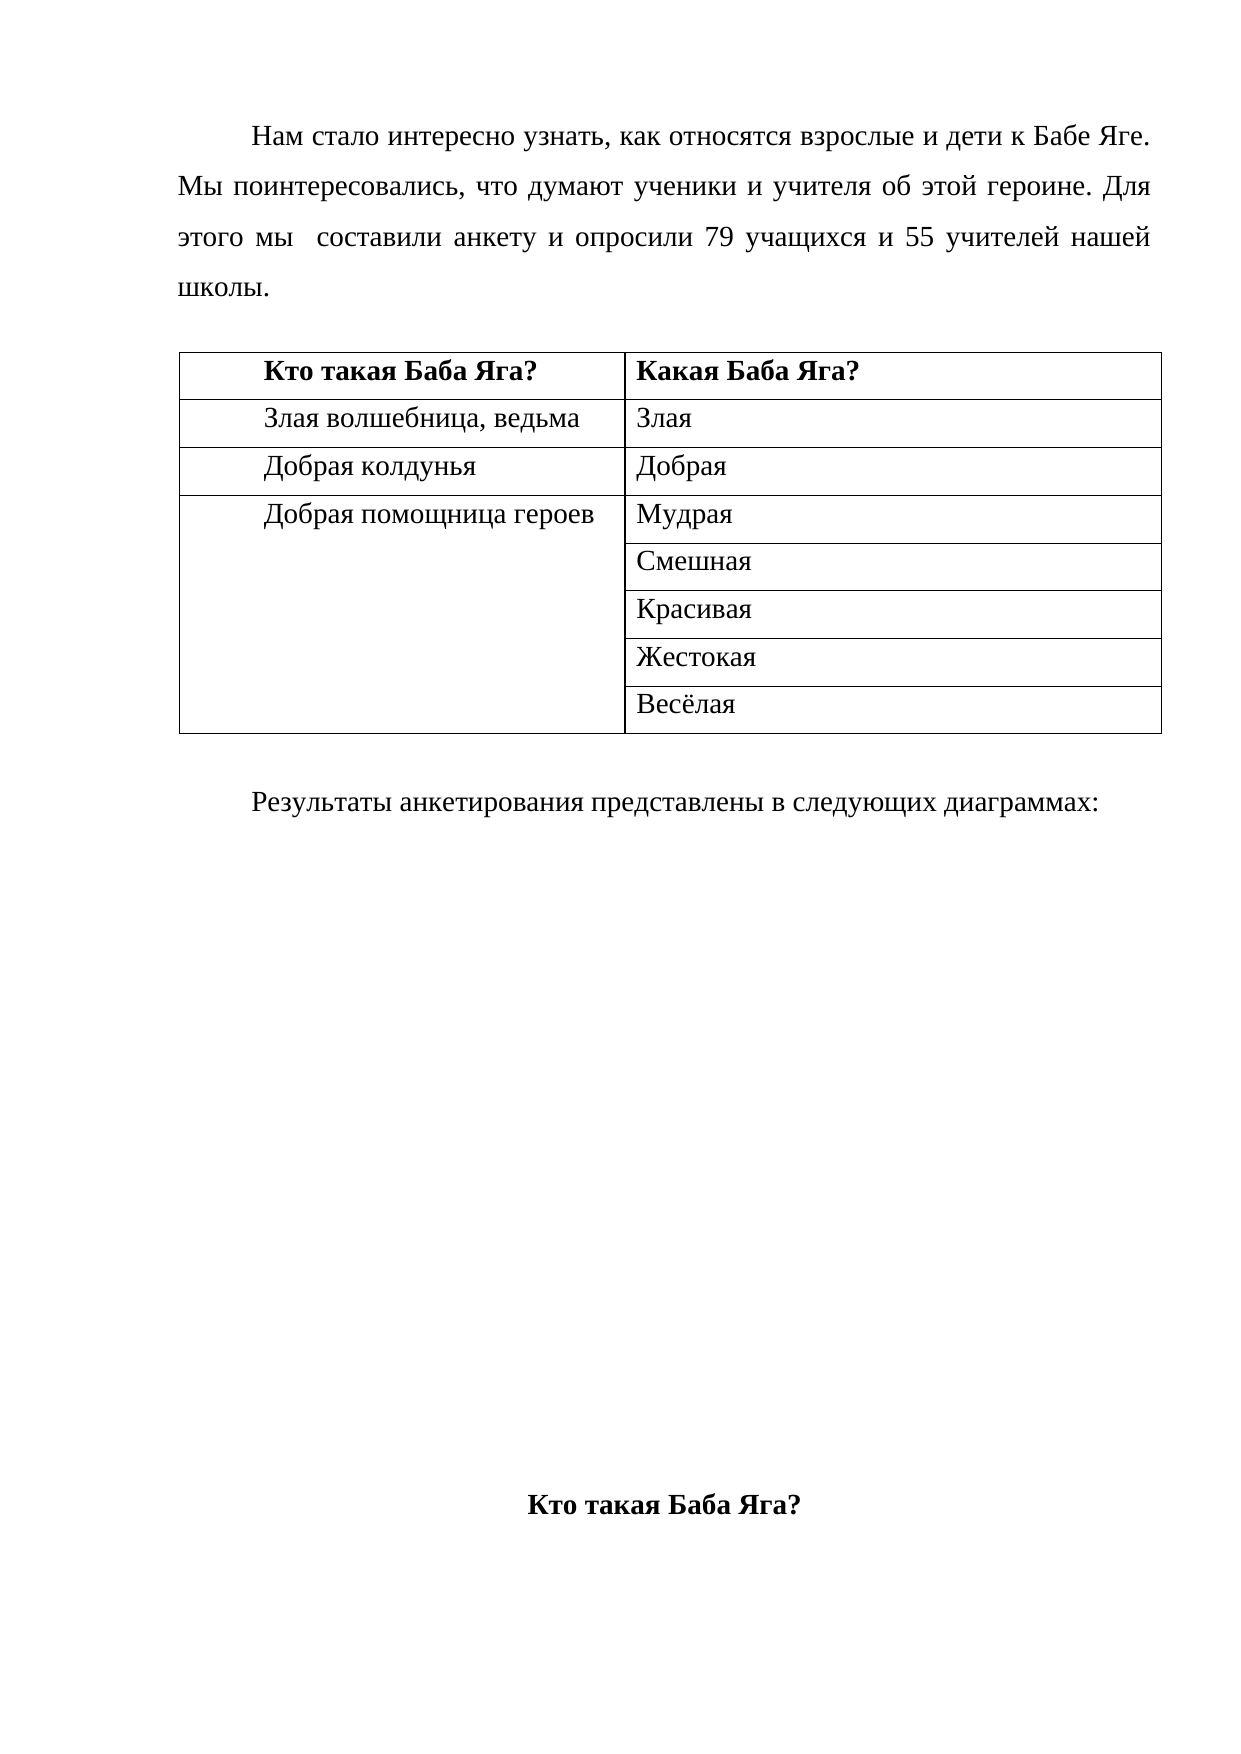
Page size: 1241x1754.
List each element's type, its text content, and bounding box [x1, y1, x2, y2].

table_cell Жестокая [626, 639, 1161, 686]
table_header Какая Баба Яга? [626, 353, 1161, 399]
table_cell Добрая [626, 448, 1161, 495]
table_cell Добрая помощница героев [180, 496, 624, 733]
text Результаты анкетирования представлены в следующих диаграммах: [177, 784, 1152, 818]
table_cell Мудрая [626, 496, 1161, 542]
table_cell Добрая колдунья [180, 448, 624, 495]
table_header Кто такая Баба Яга? [180, 353, 624, 399]
table_cell Злая [626, 400, 1161, 447]
table_cell Злая волшебница, ведьма [180, 400, 624, 447]
table_cell Красивая [626, 591, 1161, 638]
table_cell Весёлая [626, 687, 1161, 733]
text Нам стало интересно узнать, как относятся взрослые и дети к Бабе Яге. Мы поинтересовались, что думают ученики и учителя об этой героине. Для этого мы составили анкету и опросили 79 учащихся и 55 учителей нашей школы. [177, 118, 1152, 303]
table_cell Смешная [626, 544, 1161, 590]
text Кто такая Баба Яга? [177, 1487, 1152, 1520]
